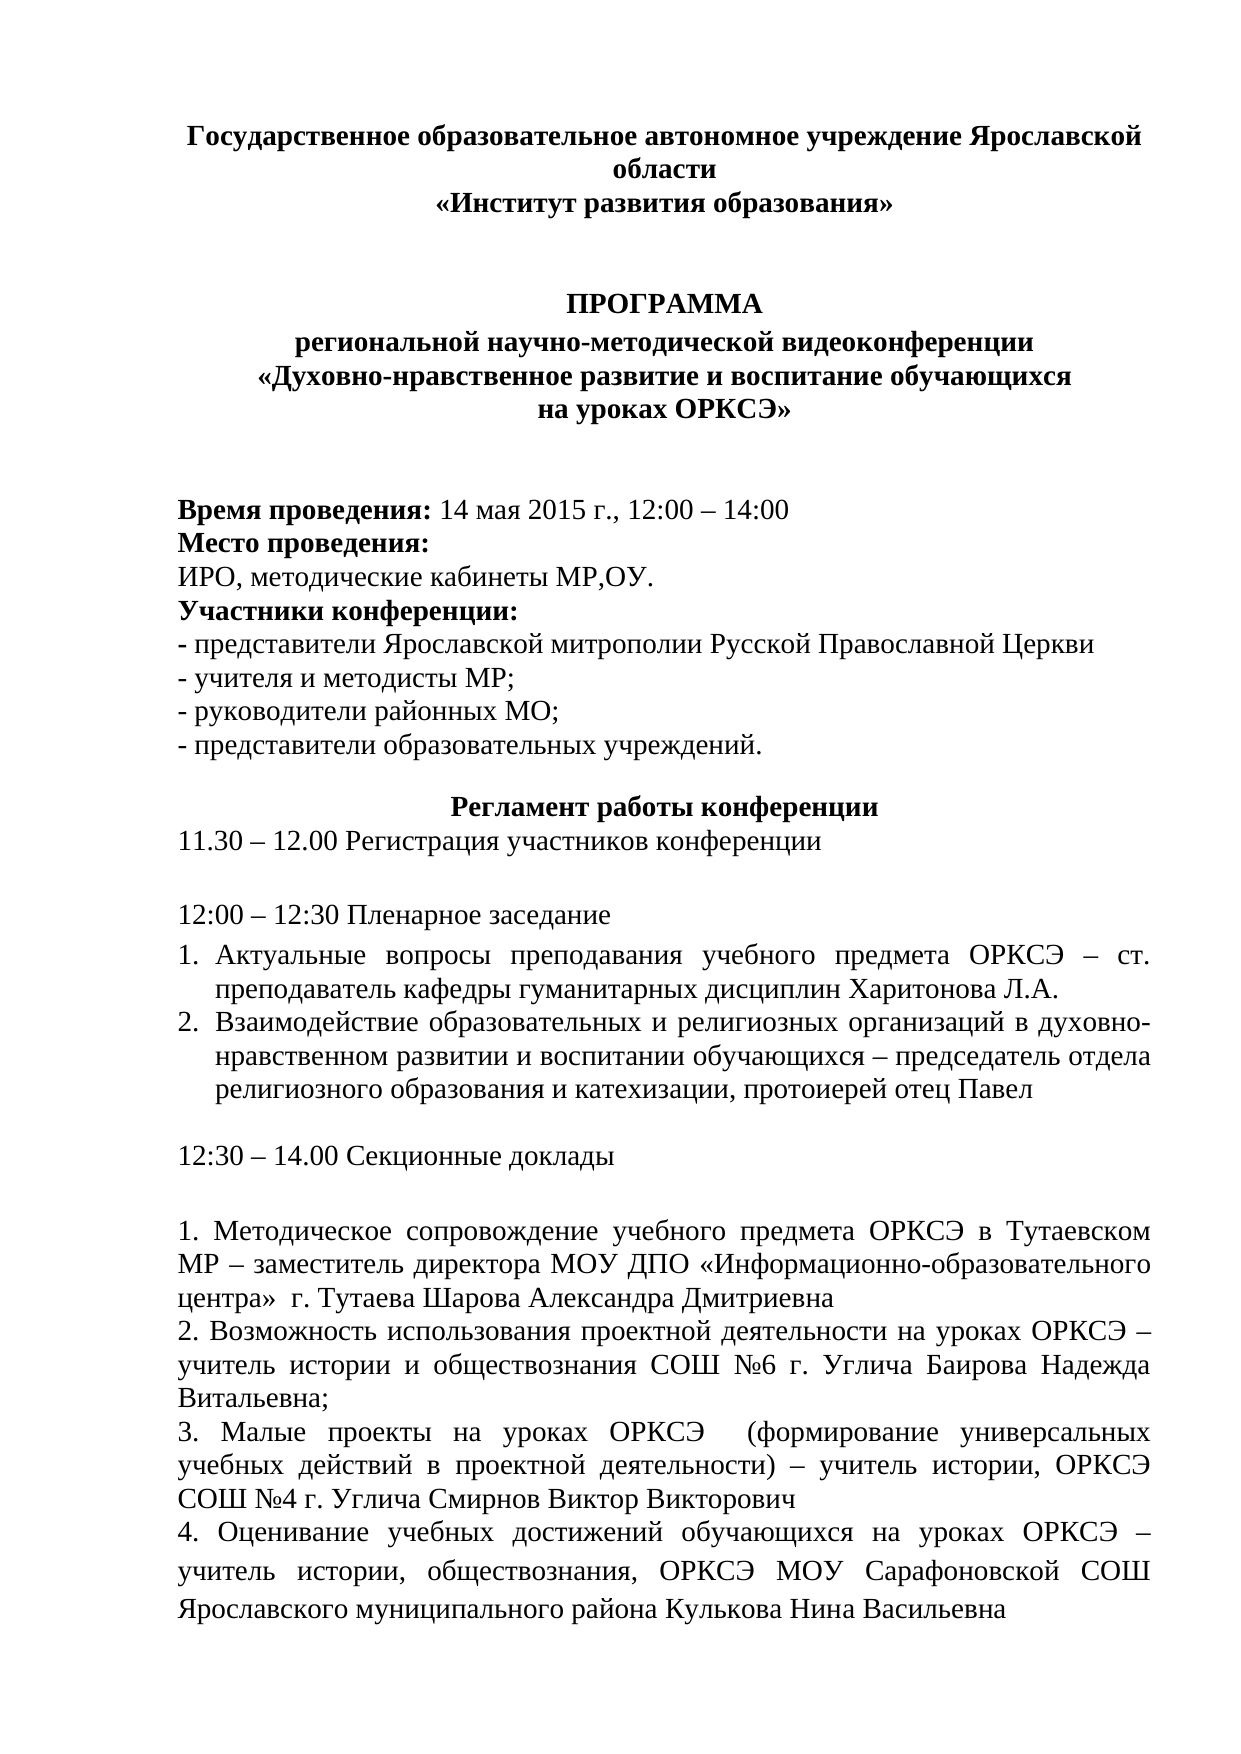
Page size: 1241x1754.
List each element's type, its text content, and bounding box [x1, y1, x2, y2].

text 2. Возможность использования проектной деятельности на уроках ОРКСЭ – учитель истории и обществознания СОШ №6 г. Углича Баирова Надежда Витальевна; [177, 1313, 1152, 1414]
text 3. Малые проекты на уроках ОРКСЭ (формирование универсальных учебных действий в проектной деятельности) – учитель истории, ОРКСЭ СОШ №4 г. Углича Смирнов Виктор Викторович [177, 1414, 1152, 1514]
text - учителя и методисты МР; [177, 660, 1152, 693]
list Актуальные вопросы преподавания учебного предмета ОРКСЭ – ст. преподаватель кафедры гуманитарных дисциплин Харитонова Л.А. [177, 937, 1152, 1004]
text Участники конференции: [177, 593, 1152, 626]
text региональной научно-методической видеоконференции [177, 324, 1152, 358]
text на уроках ОРКСЭ» [177, 391, 1152, 425]
text ИРО, методические кабинеты МР,ОУ. [177, 559, 1152, 593]
text - представители Ярославской митрополии Русской Православной Церкви [177, 626, 1152, 660]
text Государственное образовательное автономное учреждение Ярославской области [177, 118, 1152, 185]
text Место проведения: [177, 526, 1152, 559]
text Время проведения: 14 мая 2015 г., 12:00 – 14:00 [177, 492, 1152, 526]
text - представители образовательных учреждений. [177, 727, 1152, 760]
text 12:00 – 12:30 Пленарное заседание [177, 897, 1152, 937]
text - руководители районных МО; [177, 693, 1152, 727]
text 4. Оценивание учебных достижений обучающихся на уроках ОРКСЭ – учитель истории, обществознания, ОРКСЭ МОУ Сарафоновской СОШ Ярославского муниципального района Кулькова Нина Васильевна [177, 1514, 1152, 1625]
text 1. Методическое сопровождение учебного предмета ОРКСЭ в Тутаевском МР – заместитель директора МОУ ДПО «Информационно-образовательного центра» г. Тутаева Шарова Александра Дмитриевна [177, 1213, 1152, 1313]
text 11.30 – 12.00 Регистрация участников конференции [177, 823, 1152, 863]
list Взаимодействие образовательных и религиозных организаций в духовно-нравственном развитии и воспитании обучающихся – председатель отдела религиозного образования и катехизации, протоиерей отец Павел [177, 1004, 1152, 1105]
text «Институт развития образования» [177, 185, 1152, 219]
text «Духовно-нравственное развитие и воспитание обучающихся [177, 358, 1152, 391]
text Регламент работы конференции [177, 789, 1152, 823]
text 12:30 – 14.00 Секционные доклады [177, 1138, 1152, 1179]
text ПРОГРАММА [177, 286, 1152, 319]
